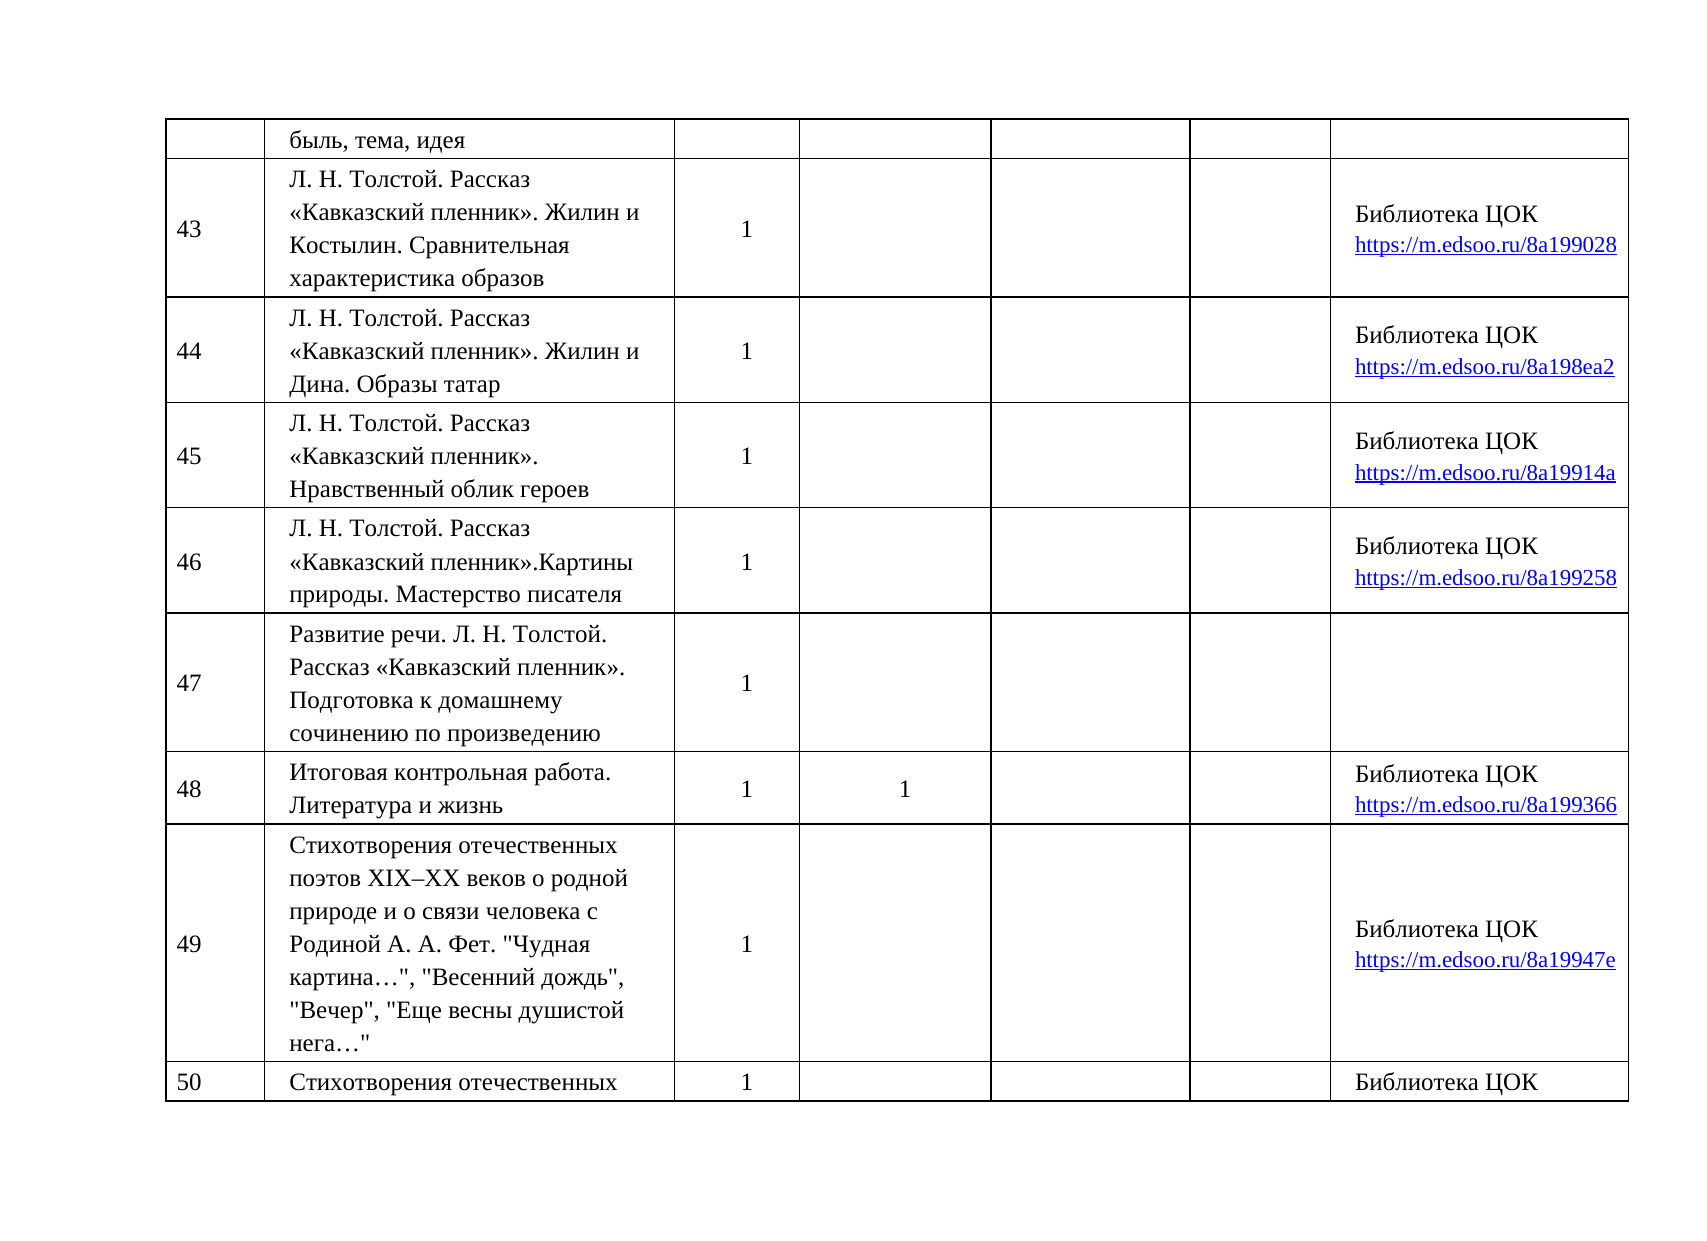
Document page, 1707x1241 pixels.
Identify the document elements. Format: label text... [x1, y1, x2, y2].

table_cell [992, 825, 1189, 1061]
table_cell Л. Н. Толстой. Рассказ «Кавказский пленник». Нравственный облик героев [265, 403, 674, 507]
table_cell [800, 508, 990, 612]
table_cell 1 [675, 159, 799, 296]
table_cell 1 [675, 120, 799, 157]
table_cell 1 [675, 298, 799, 401]
table_cell 42 [167, 120, 264, 157]
table_cell 43 [167, 159, 264, 296]
table_cell Библиотека ЦОК https://m.edsoo.ru/8a19947e [1331, 825, 1628, 1061]
table_cell 1 [800, 752, 990, 823]
table_cell [1191, 403, 1330, 507]
table_cell 1 [675, 403, 799, 507]
table_cell [1191, 508, 1330, 612]
table_cell 49 [167, 825, 264, 1061]
table_cell 1 [675, 752, 799, 823]
table_cell [800, 120, 990, 157]
table_cell 1 [675, 1062, 799, 1100]
table_cell [992, 120, 1189, 157]
table_cell [992, 614, 1189, 751]
table_cell 1 [675, 614, 799, 751]
table_cell 44 [167, 298, 264, 401]
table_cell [265, 1062, 674, 1100]
table_cell [800, 614, 990, 751]
table_cell Библиотека ЦОК https://m.edsoo.ru/8a19914a [1331, 403, 1628, 507]
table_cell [1331, 120, 1628, 157]
table_cell 1 [675, 508, 799, 612]
table_cell Библиотека ЦОК https://m.edsoo.ru/8a199258 [1331, 508, 1628, 612]
table_cell [800, 403, 990, 507]
table_cell 50 [167, 1062, 264, 1100]
table_cell 47 [167, 614, 264, 751]
table_cell 45 [167, 403, 264, 507]
table_cell Развитие речи. Л. Н. Толстой. Рассказ «Кавказский пленник». Подготовка к домашнему сочинению по произведению [265, 614, 674, 751]
table_cell [992, 752, 1189, 823]
table_cell Итоговая контрольная работа. Литература и жизнь [265, 752, 674, 823]
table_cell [1331, 1062, 1628, 1100]
table_cell [800, 298, 990, 401]
table_cell [992, 403, 1189, 507]
table_cell [992, 298, 1189, 401]
table_cell [1191, 298, 1330, 401]
table_cell [992, 159, 1189, 296]
table_cell 46 [167, 508, 264, 612]
table_cell [1191, 825, 1330, 1061]
table_cell [1191, 614, 1330, 751]
table_cell Библиотека ЦОК https://m.edsoo.ru/8a199028 [1331, 159, 1628, 296]
table_cell Стихотворения отечественных поэтов XIX–ХХ веков о родной природе и о связи человека с Родиной А. А. Фет. "Чудная картина…", "Весенний дождь", "Вечер", "Еще весны душистой нега…" [265, 825, 674, 1061]
table_cell [1191, 752, 1330, 823]
table_cell [800, 1062, 990, 1100]
table_cell [992, 508, 1189, 612]
table_cell [992, 1062, 1189, 1100]
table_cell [265, 120, 674, 157]
table_cell Л. Н. Толстой. Рассказ «Кавказский пленник». Жилин и Костылин. Сравнительная характеристика образов [265, 159, 674, 296]
table_cell 1 [675, 825, 799, 1061]
table_cell Библиотека ЦОК https://m.edsoo.ru/8a199366 [1331, 752, 1628, 823]
table_cell [1191, 159, 1330, 296]
table_cell [800, 825, 990, 1061]
table_cell Л. Н. Толстой. Рассказ «Кавказский пленник». Жилин и Дина. Образы татар [265, 298, 674, 401]
table_cell [1191, 1062, 1330, 1100]
table_cell [1191, 120, 1330, 157]
table_cell [1331, 614, 1628, 751]
table_cell [800, 159, 990, 296]
table_cell Л. Н. Толстой. Рассказ «Кавказский пленник».Картины природы. Мастерство писателя [265, 508, 674, 612]
table_cell 48 [167, 752, 264, 823]
table_cell Библиотека ЦОК https://m.edsoo.ru/8a198ea2 [1331, 298, 1628, 401]
